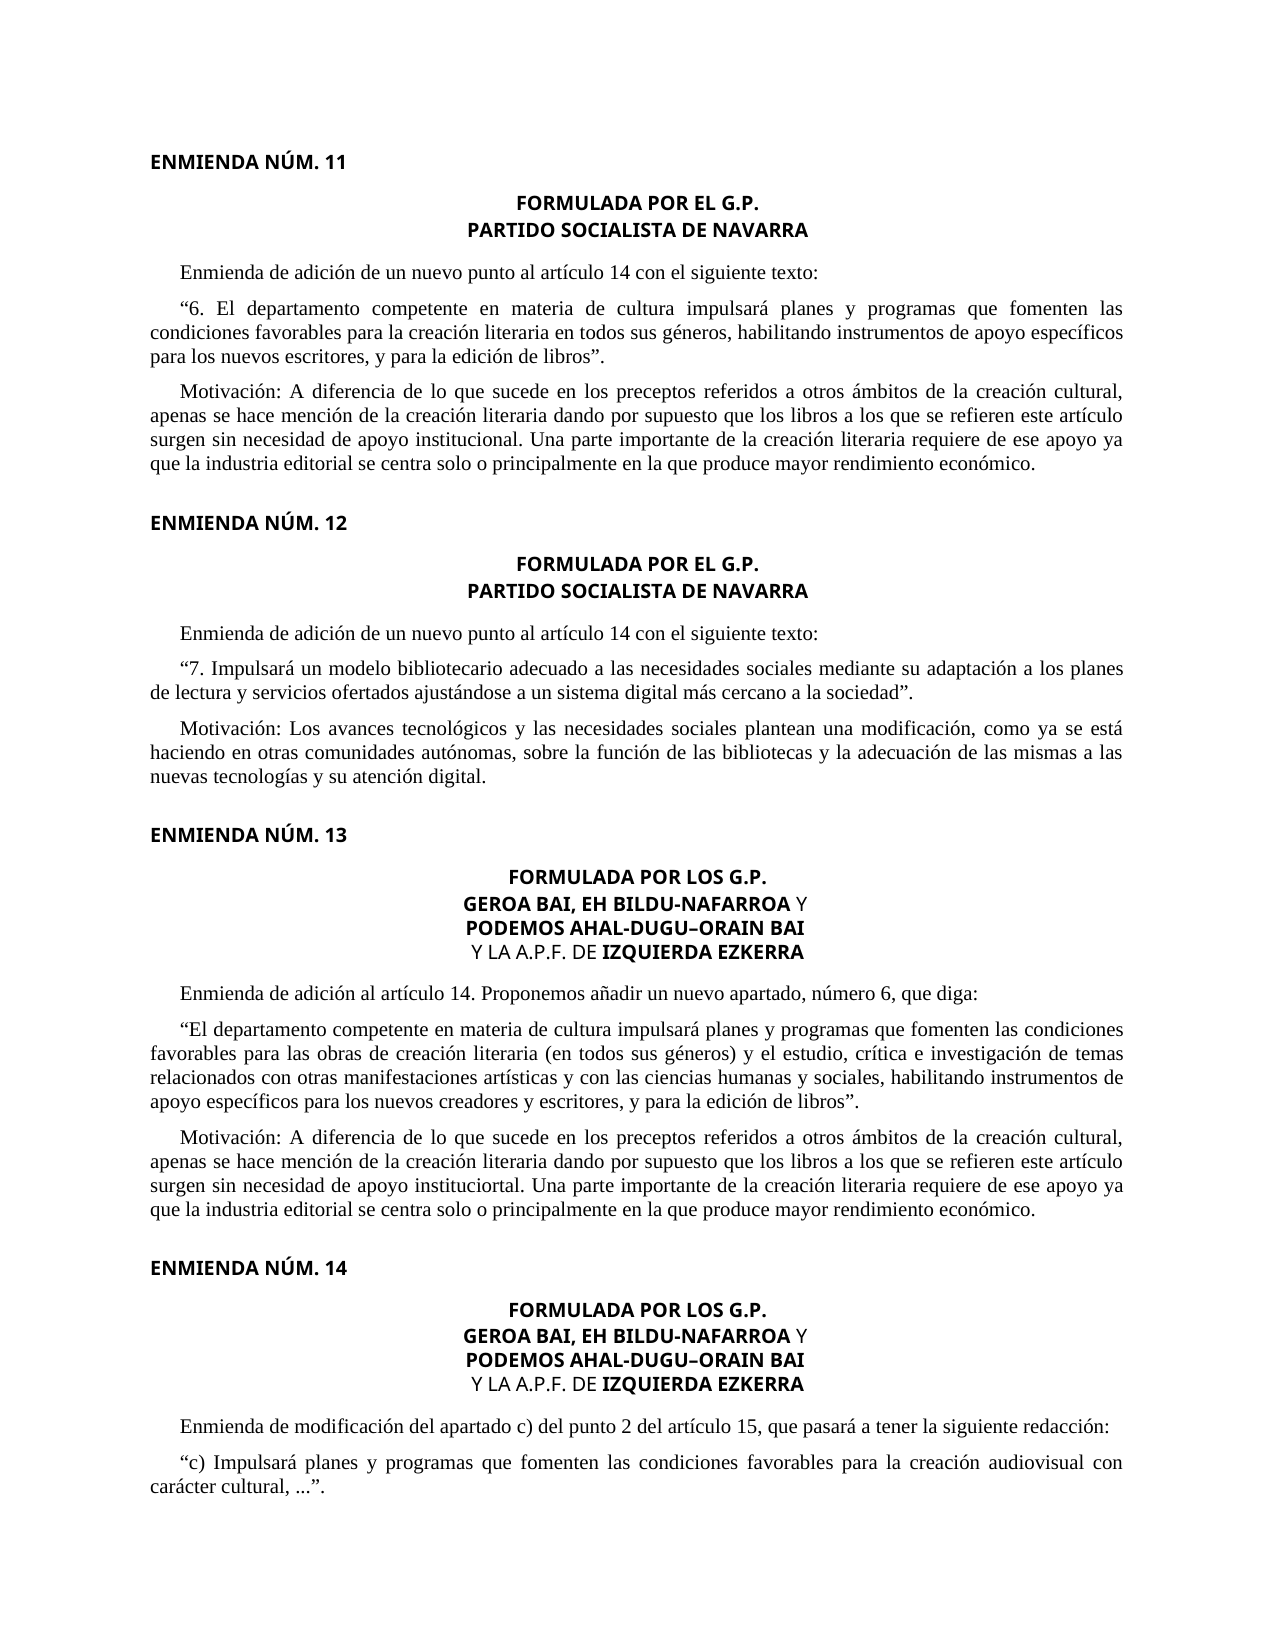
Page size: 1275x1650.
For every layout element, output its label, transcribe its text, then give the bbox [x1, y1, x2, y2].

text Partido Socialista de Navarra [150, 579, 1125, 603]
text Enmienda de adición de un nuevo punto al artículo 14 con el siguiente texto: [150, 621, 1125, 645]
text Enmienda núm. 13 [150, 823, 1125, 847]
text Formulada por los G.P. [150, 865, 1125, 889]
text Geroa Bai, EH Bildu-Nafarroa y Podemos Ahal-Dugu–Orain Bai y la A.P.F. de Izquierda Ezkerra [150, 892, 1125, 964]
text Formulada por el G.P. [150, 192, 1125, 216]
text Geroa Bai, EH Bildu-Nafarroa y Podemos Ahal-Dugu–Orain Bai y la A.P.F. de Izquierda Ezkerra [150, 1325, 1125, 1397]
text Formulada por el G.P. [150, 552, 1125, 576]
text “7. Impulsará un modelo bibliotecario adecuado a las necesidades sociales mediante su adaptación a los planes de lectura y servicios ofertados ajustándose a un sistema digital más cercano a la sociedad”. [150, 657, 1125, 704]
text Enmienda de adición al artículo 14. Proponemos añadir un nuevo apartado, número 6, que diga: [150, 982, 1125, 1006]
text Enmienda núm. 12 [150, 511, 1125, 535]
text Motivación: A diferencia de lo que sucede en los preceptos referidos a otros ámbitos de la creación cultural, apenas se hace mención de la creación literaria dando por supuesto que los libros a los que se refieren este artículo surgen sin necesidad de apoyo institucional. Una parte importante de la creación literaria requiere de ese apoyo ya que la industria editorial se centra solo o principalmente en la que produce mayor rendimiento económico. [150, 379, 1125, 475]
text Enmienda núm. 11 [150, 150, 1125, 174]
text “c) Impulsará planes y programas que fomenten las condiciones favorables para la creación audiovisual con carácter cultural, ...”. [150, 1450, 1125, 1498]
text Motivación: A diferencia de lo que sucede en los preceptos referidos a otros ámbitos de la creación cultural, apenas se hace mención de la creación literaria dando por supuesto que los libros a los que se refieren este artículo surgen sin necesidad de apoyo instituciortal. Una parte importante de la creación literaria requiere de ese apoyo ya que la industria editorial se centra solo o principalmente en la que produce mayor rendimiento económico. [150, 1125, 1125, 1221]
text Enmienda núm. 14 [150, 1256, 1125, 1280]
text “El departamento competente en materia de cultura impulsará planes y programas que fomenten las condiciones favorables para las obras de creación literaria (en todos sus géneros) y el estudio, crítica e investigación de temas relacionados con otras manifestaciones artísticas y con las ciencias humanas y sociales, habilitando instrumentos de apoyo específicos para los nuevos creadores y escritores, y para la edición de libros”. [150, 1017, 1125, 1113]
text Formulada por los G.P. [150, 1298, 1125, 1322]
text Enmienda de adición de un nuevo punto al artículo 14 con el siguiente texto: [150, 260, 1125, 284]
text Partido Socialista de Navarra [150, 218, 1125, 242]
text Motivación: Los avances tecnológicos y las necesidades sociales plantean una modificación, como ya se está haciendo en otras comunidades autónomas, sobre la función de las bibliotecas y la adecuación de las mismas a las nuevas tecnologías y su atención digital. [150, 716, 1125, 788]
text Enmienda de modificación del apartado c) del punto 2 del artículo 15, que pasará a tener la siguiente redacción: [150, 1414, 1125, 1438]
text “6. El departamento competente en materia de cultura impulsará planes y programas que fomenten las condiciones favorables para la creación literaria en todos sus géneros, habilitando instrumentos de apoyo específicos para los nuevos escritores, y para la edición de libros”. [150, 296, 1125, 368]
